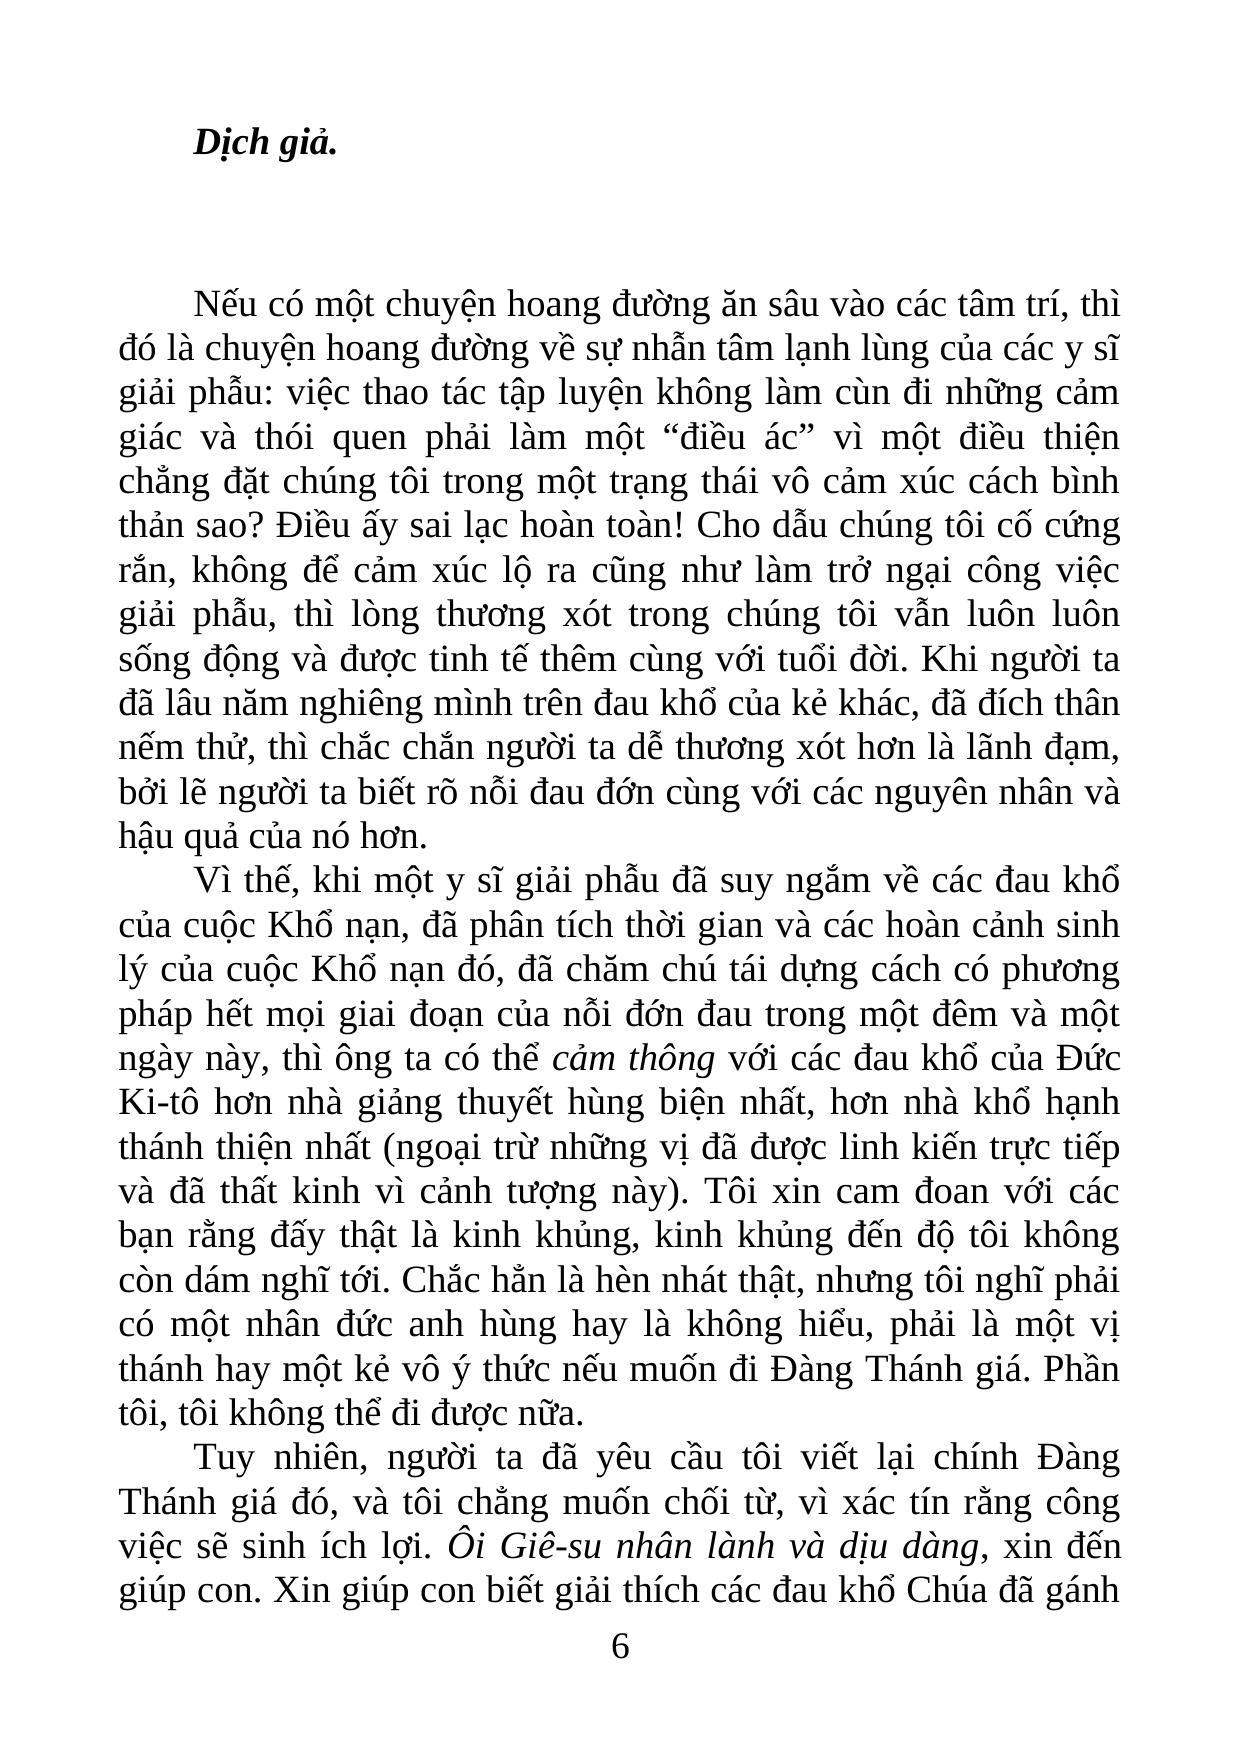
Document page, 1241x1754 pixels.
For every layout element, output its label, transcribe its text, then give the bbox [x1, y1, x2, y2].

text Nếu có một chuyện hoang đường ăn sâu vào các tâm trí, thì đó là chuyện hoang đường về sự nhẫn tâm lạnh lùng của các y sĩ giải phẫu: việc thao tác tập luyện không làm cùn đi những cảm giác và thói quen phải làm một “điều ác” vì một điều thiện chẳng đặt chúng tôi trong một trạng thái vô cảm xúc cách bình thản sao? Điều ấy sai lạc hoàn toàn! Cho dẫu chúng tôi cố cứng rắn, không để cảm xúc lộ ra cũng như làm trở ngại công việc giải phẫu, thì lòng thương xót trong chúng tôi vẫn luôn luôn sống động và được tinh tế thêm cùng với tuổi đời. Khi người ta đã lâu năm nghiêng mình trên đau khổ của kẻ khác, đã đích thân nếm thử, thì chắc chắn người ta dễ thương xót hơn là lãnh đạm, bởi lẽ người ta biết rõ nỗi đau đớn cùng với các nguyên nhân và hậu quả của nó hơn. [118, 280, 1122, 857]
text Dịch giả. [118, 118, 1122, 162]
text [118, 1434, 1122, 1611]
text Vì thế, khi một y sĩ giải phẫu đã suy ngắm về các đau khổ của cuộc Khổ nạn, đã phân tích thời gian và các hoàn cảnh sinh lý của cuộc Khổ nạn đó, đã chăm chú tái dựng cách có phương pháp hết mọi giai đoạn của nỗi đớn đau trong một đêm và một ngày này, thì ông ta có thể cảm thông với các đau khổ của Đức Ki-tô hơn nhà giảng thuyết hùng biện nhất, hơn nhà khổ hạnh thánh thiện nhất (ngoại trừ những vị đã được linh kiến trực tiếp và đã thất kinh vì cảnh tượng này). Tôi xin cam đoan với các bạn rằng đấy thật là kinh khủng, kinh khủng đến độ tôi không còn dám nghĩ tới. Chắc hẳn là hèn nhát thật, nhưng tôi nghĩ phải có một nhân đức anh hùng hay là không hiểu, phải là một vị thánh hay một kẻ vô ý thức nếu muốn đi Đàng Thánh giá. Phần tôi, tôi không thể đi được nữa. [118, 857, 1122, 1434]
